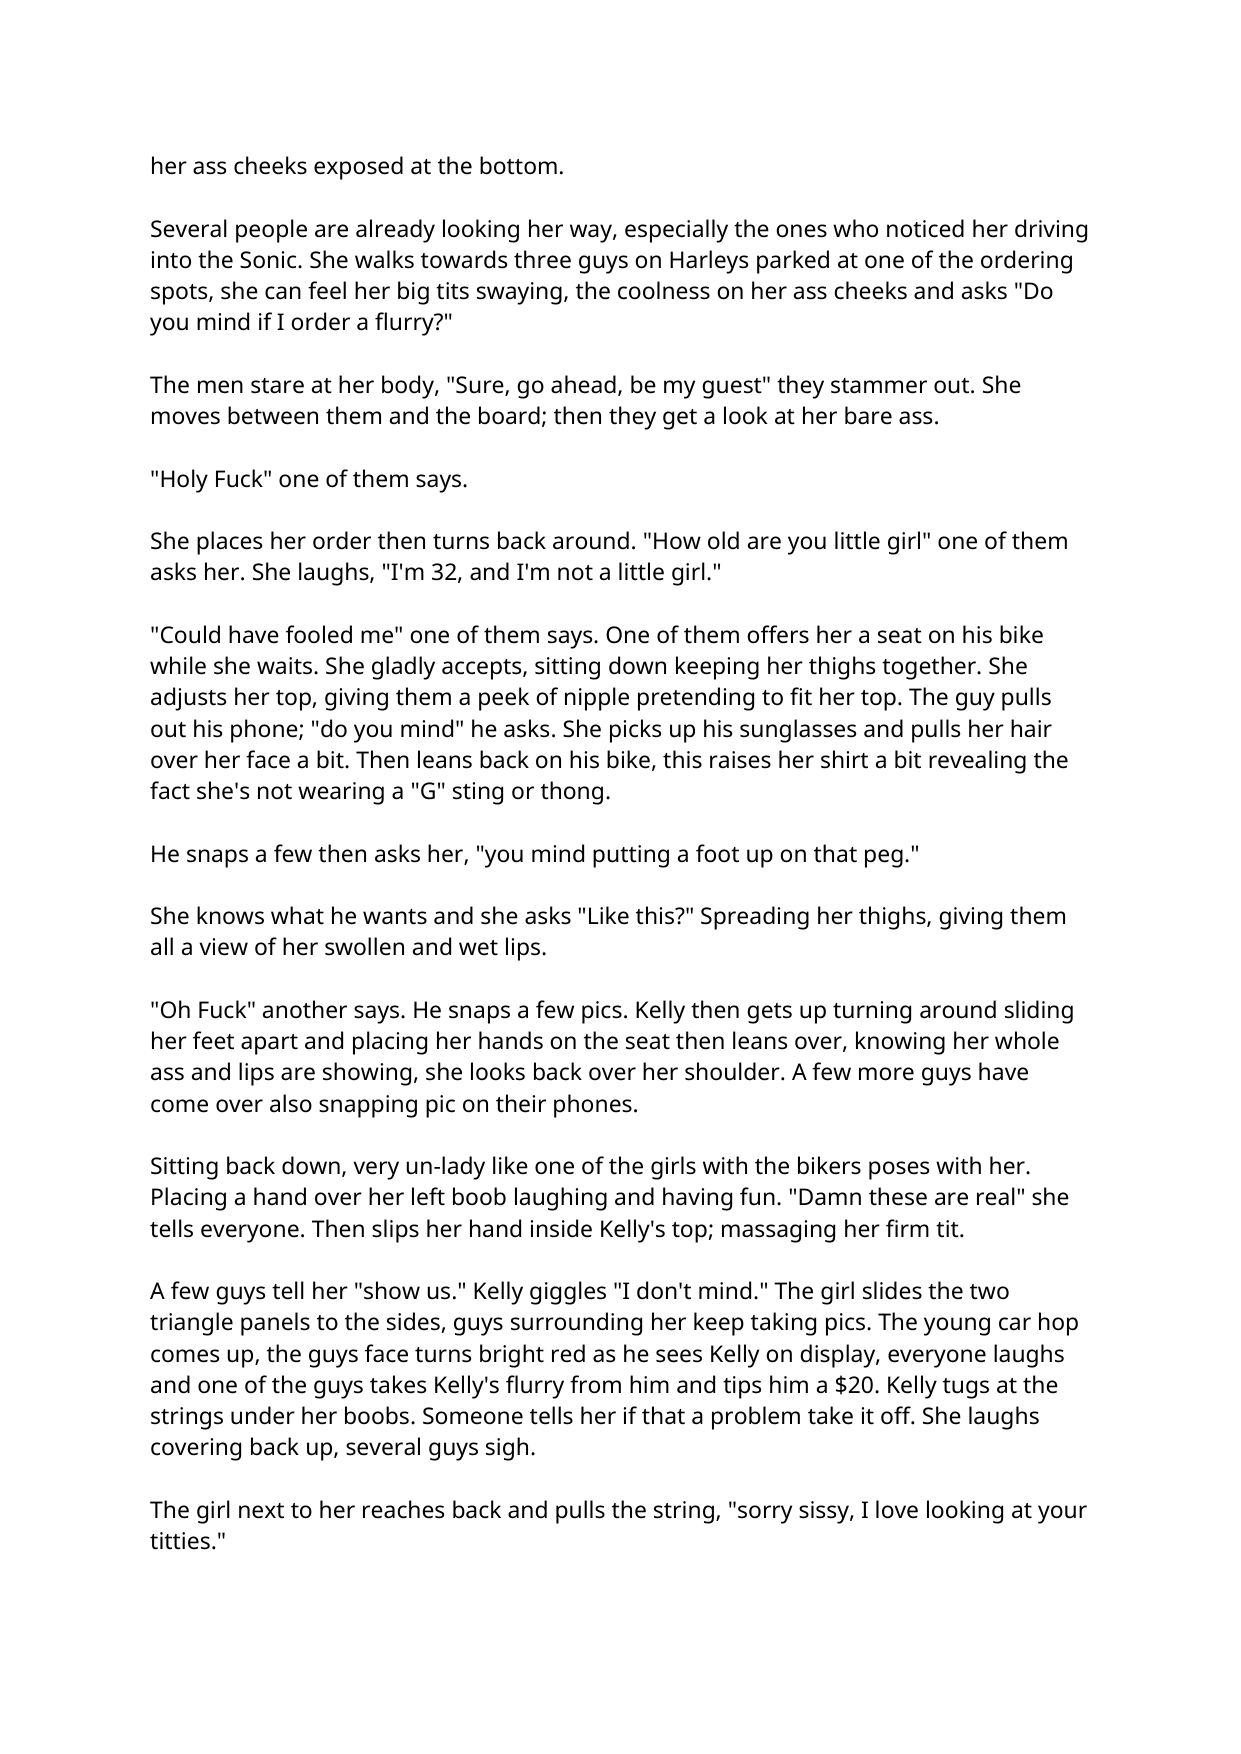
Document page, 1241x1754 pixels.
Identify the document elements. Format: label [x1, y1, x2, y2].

text [150, 150, 1090, 1587]
